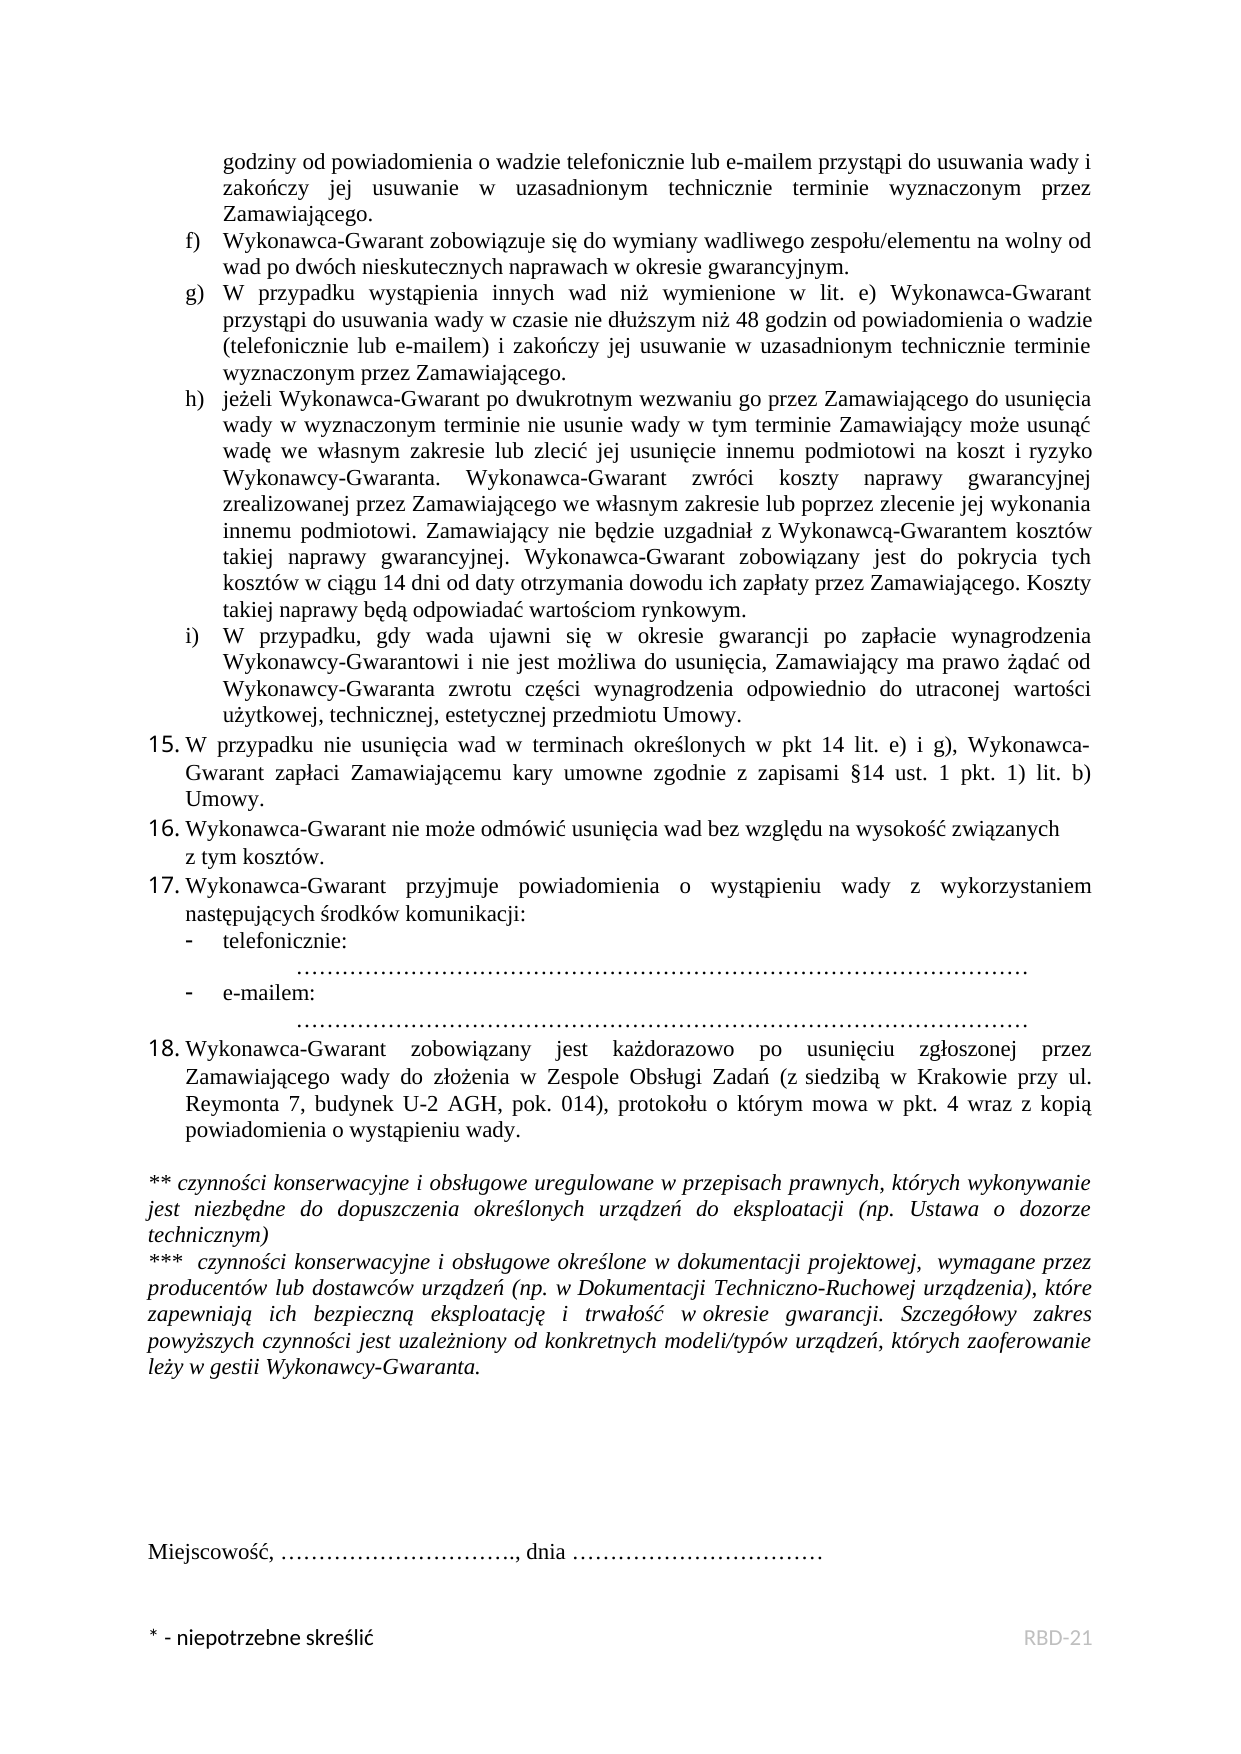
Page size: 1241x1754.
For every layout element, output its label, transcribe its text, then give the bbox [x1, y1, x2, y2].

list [185, 148, 1092, 227]
list Wykonawca-Gwarant zobowiązany jest każdorazowo po usunięciu zgłoszonej przez Zamawiającego wady do złożenia w Zespole Obsługi Zadań (z siedzibą w Krakowie przy ul. Reymonta 7, budynek U-2 AGH, pok. 014), protokołu o którym mowa w pkt. 4 wraz z kopią powiadomienia o wystąpieniu wady. [148, 1032, 1092, 1142]
text Miejscowość, …………………………., dnia …………………………… [148, 1538, 1092, 1564]
list Wykonawca-Gwarant nie może odmówić usunięcia wad bez względu na wysokość związanych z tym kosztów. [148, 811, 1092, 869]
list jeżeli Wykonawca-Gwarant po dwukrotnym wezwaniu go przez Zamawiającego do usunięcia wady w wyznaczonym terminie nie usunie wady w tym terminie Zamawiający może usunąć wadę we własnym zakresie lub zlecić jej usunięcie innemu podmiotowi na koszt i ryzyko Wykonawcy-Gwaranta. Wykonawca-Gwarant zwróci koszty naprawy gwarancyjnej zrealizowanej przez Zamawiającego we własnym zakresie lub poprzez zlecenie jej wykonania innemu podmiotowi. Zamawiający nie będzie uzgadniał z Wykonawcą-Gwarantem kosztów takiej naprawy gwarancyjnej. Wykonawca-Gwarant zobowiązany jest do pokrycia tych kosztów w ciągu 14 dni od daty otrzymania dowodu ich zapłaty przez Zamawiającego. Koszty takiej naprawy będą odpowiadać wartościom rynkowym. [185, 385, 1092, 622]
list Wykonawca-Gwarant przyjmuje powiadomienia o wystąpieniu wady z wykorzystaniem następujących środków komunikacji: [148, 869, 1092, 927]
text *** czynności konserwacyjne i obsługowe określone w dokumentacji projektowej, wymagane przez producentów lub dostawców urządzeń (np. w Dokumentacji Techniczno-Ruchowej urządzenia), które zapewniają ich bezpieczną eksploatację i trwałość w okresie gwarancji. Szczegółowy zakres powyższych czynności jest uzależniony od konkretnych modeli/typów urządzeń, których zaoferowanie leży w gestii Wykonawcy-Gwaranta. [148, 1248, 1092, 1379]
list W przypadku, gdy wada ujawni się w okresie gwarancji po zapłacie wynagrodzenia Wykonawcy-Gwarantowi i nie jest możliwa do usunięcia, Zamawiający ma prawo żądać od Wykonawcy-Gwaranta zwrotu części wynagrodzenia odpowiednio do utraconej wartości użytkowej, technicznej, estetycznej przedmiotu Umowy. [185, 622, 1092, 727]
text ** czynności konserwacyjne i obsługowe uregulowane w przepisach prawnych, których wykonywanie jest niezbędne do dopuszczenia określonych urządzeń do eksploatacji (np. Ustawa o dozorze technicznym) [148, 1169, 1092, 1248]
list Wykonawca-Gwarant zobowiązuje się do wymiany wadliwego zespołu/elementu na wolny od wad po dwóch nieskutecznych naprawach w okresie gwarancyjnym. [185, 227, 1092, 279]
list W przypadku wystąpienia innych wad niż wymienione w lit. e) Wykonawca-Gwarant przystąpi do usuwania wady w czasie nie dłuższym niż 48 godzin od powiadomienia o wadzie (telefonicznie lub e-mailem) i zakończy jej usuwanie w uzasadnionym technicznie terminie wyznaczonym przez Zamawiającego. [185, 279, 1092, 385]
list e-mailem: …………………………………………………………………………………… [185, 979, 1092, 1032]
list W przypadku nie usunięcia wad w terminach określonych w pkt 14 lit. e) i g), Wykonawca-Gwarant zapłaci Zamawiającemu kary umowne zgodnie z zapisami §14 ust. 1 pkt. 1) lit. b) Umowy. [148, 727, 1092, 811]
list telefonicznie: …………………………………………………………………………………… [185, 927, 1092, 979]
